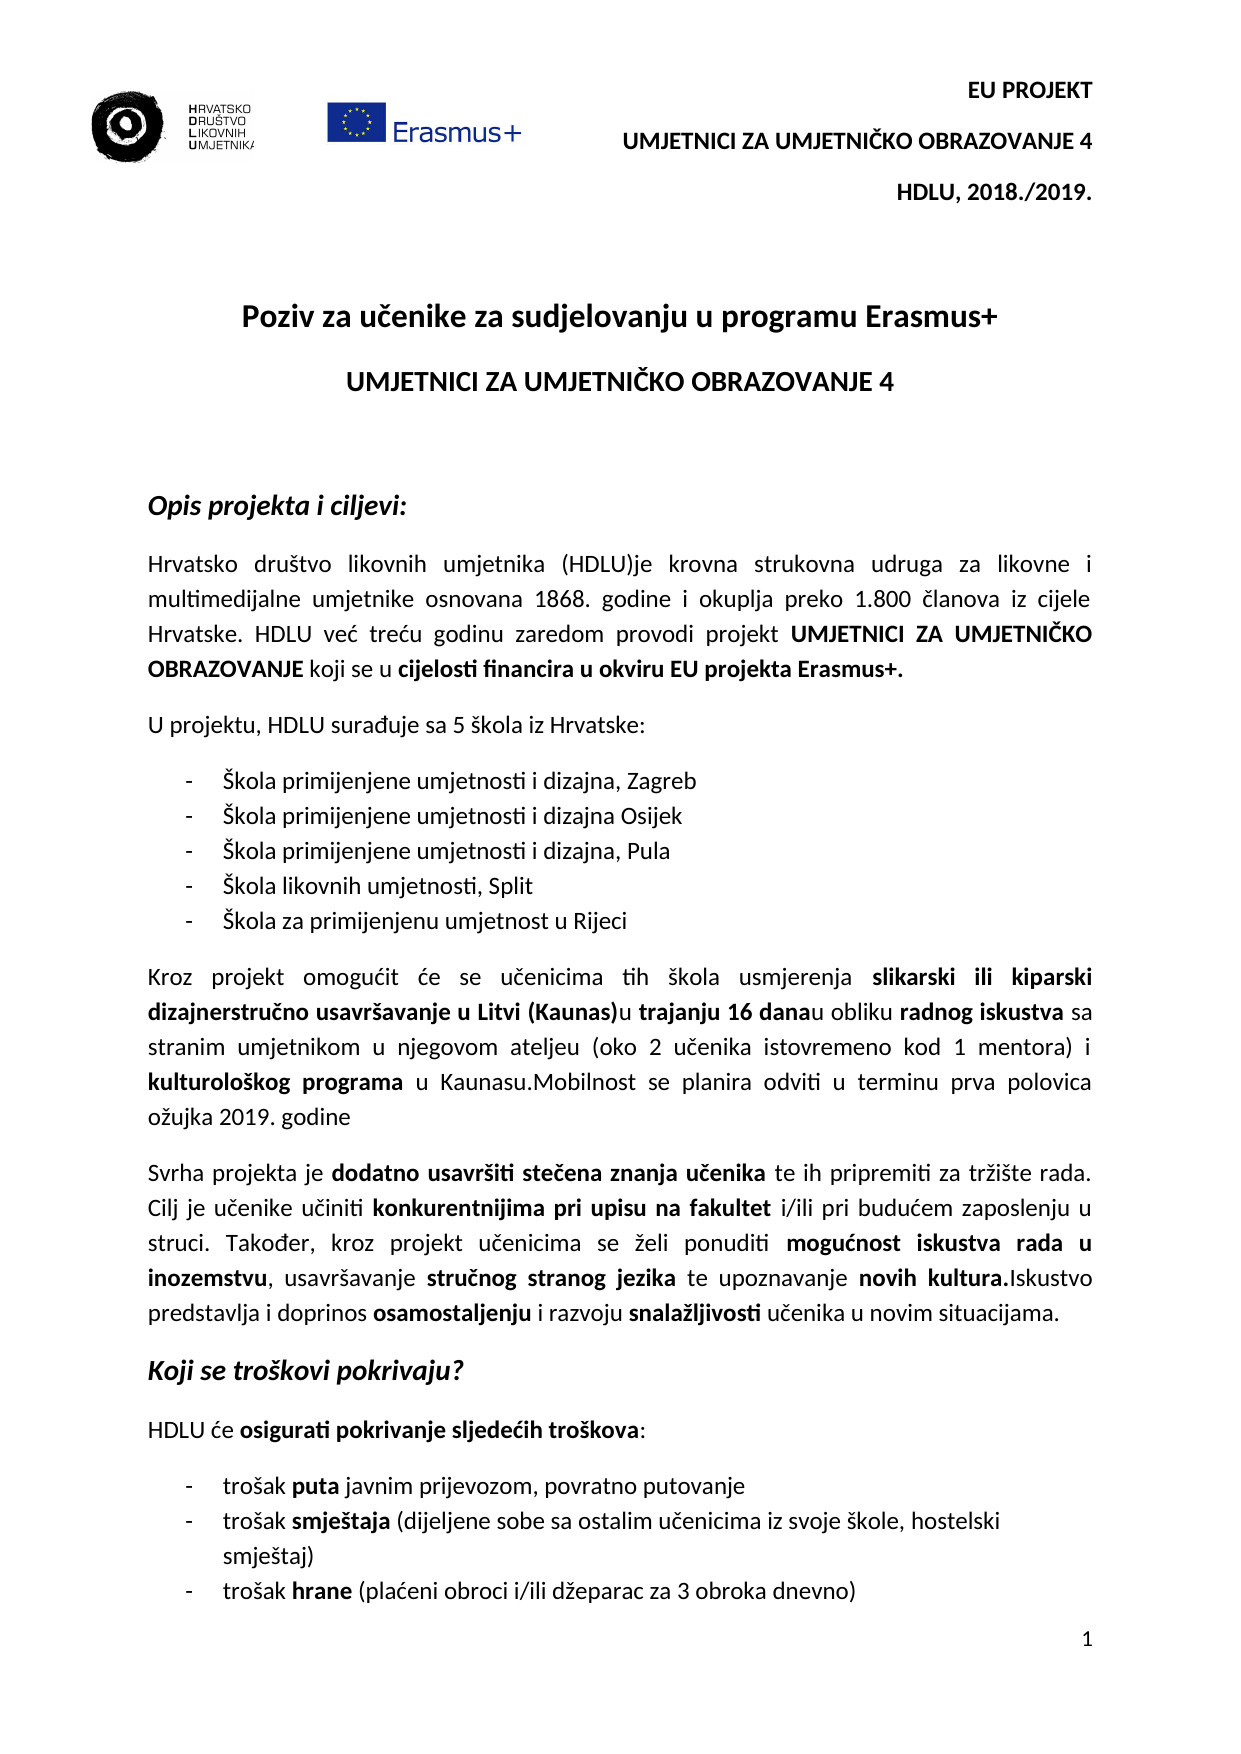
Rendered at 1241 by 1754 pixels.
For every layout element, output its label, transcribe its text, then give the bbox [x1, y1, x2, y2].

list Škola primijenjene umjetnosti i dizajna, Pula [185, 835, 1093, 866]
list trošak hrane (plaćeni obroci i/ili džeparac za 3 obroka dnevno) [185, 1575, 1093, 1606]
picture [91, 91, 254, 163]
text Kroz projekt omogućit će se učenicima tih škola usmjerenja slikarski ili kiparski dizajnerstručno usavršavanje u Litvi (Kaunas)u trajanju 16 danau obliku radnog iskustva sa stranim umjetnikom u njegovom ateljeu (oko 2 učenika istovremeno kod 1 mentora) i kulturološkog programa u Kaunasu.Mobilnost se planira odviti u terminu prva polovica ožujka 2019. godine [148, 961, 1093, 1131]
list Škola likovnih umjetnosti, Split [185, 870, 1093, 901]
text Opis projekta i ciljevi: [148, 487, 1093, 522]
list Škola primijenjene umjetnosti i dizajna, Zagreb [185, 765, 1093, 796]
list Škola primijenjene umjetnosti i dizajna Osijek [185, 800, 1093, 831]
text Poziv za učenike za sudjelovanju u programu Erasmus+ [148, 295, 1093, 336]
text UMJETNICI ZA UMJETNIČKO OBRAZOVANJE 4 [148, 363, 1093, 399]
text Koji se troškovi pokrivaju? [148, 1352, 1093, 1388]
picture [316, 91, 529, 150]
list trošak smještaja (dijeljene sobe sa ostalim učenicima iz svoje škole, hostelski smještaj) [185, 1505, 1093, 1571]
list Škola za primijenjenu umjetnost u Rijeci [185, 905, 1093, 936]
text HDLU će osigurati pokrivanje sljedećih troškova: [148, 1414, 1093, 1445]
text Hrvatsko društvo likovnih umjetnika (HDLU)je krovna strukovna udruga za likovne i multimedijalne umjetnike osnovana 1868. godine i okuplja preko 1.800 članova iz cijele Hrvatske. HDLU već treću godinu zaredom provodi projekt UMJETNICI ZA UMJETNIČKO OBRAZOVANJE koji se u cijelosti financira u okviru EU projekta Erasmus+. [148, 548, 1093, 684]
text Svrha projekta je dodatno usavršiti stečena znanja učenika te ih pripremiti za tržište rada. Cilj je učenike učiniti konkurentnijima pri upisu na fakultet i/ili pri budućem zaposlenju u struci. Također, kroz projekt učenicima se želi ponuditi mogućnost iskustva rada u inozemstvu, usavršavanje stručnog stranog jezika te upoznavanje novih kultura.Iskustvo predstavlja i doprinos osamostaljenju i razvoju snalažljivosti učenika u novim situacijama. [148, 1157, 1093, 1327]
text U projektu, HDLU surađuje sa 5 škola iz Hrvatske: [148, 709, 1093, 740]
list trošak puta javnim prijevozom, povratno putovanje [185, 1470, 1093, 1501]
